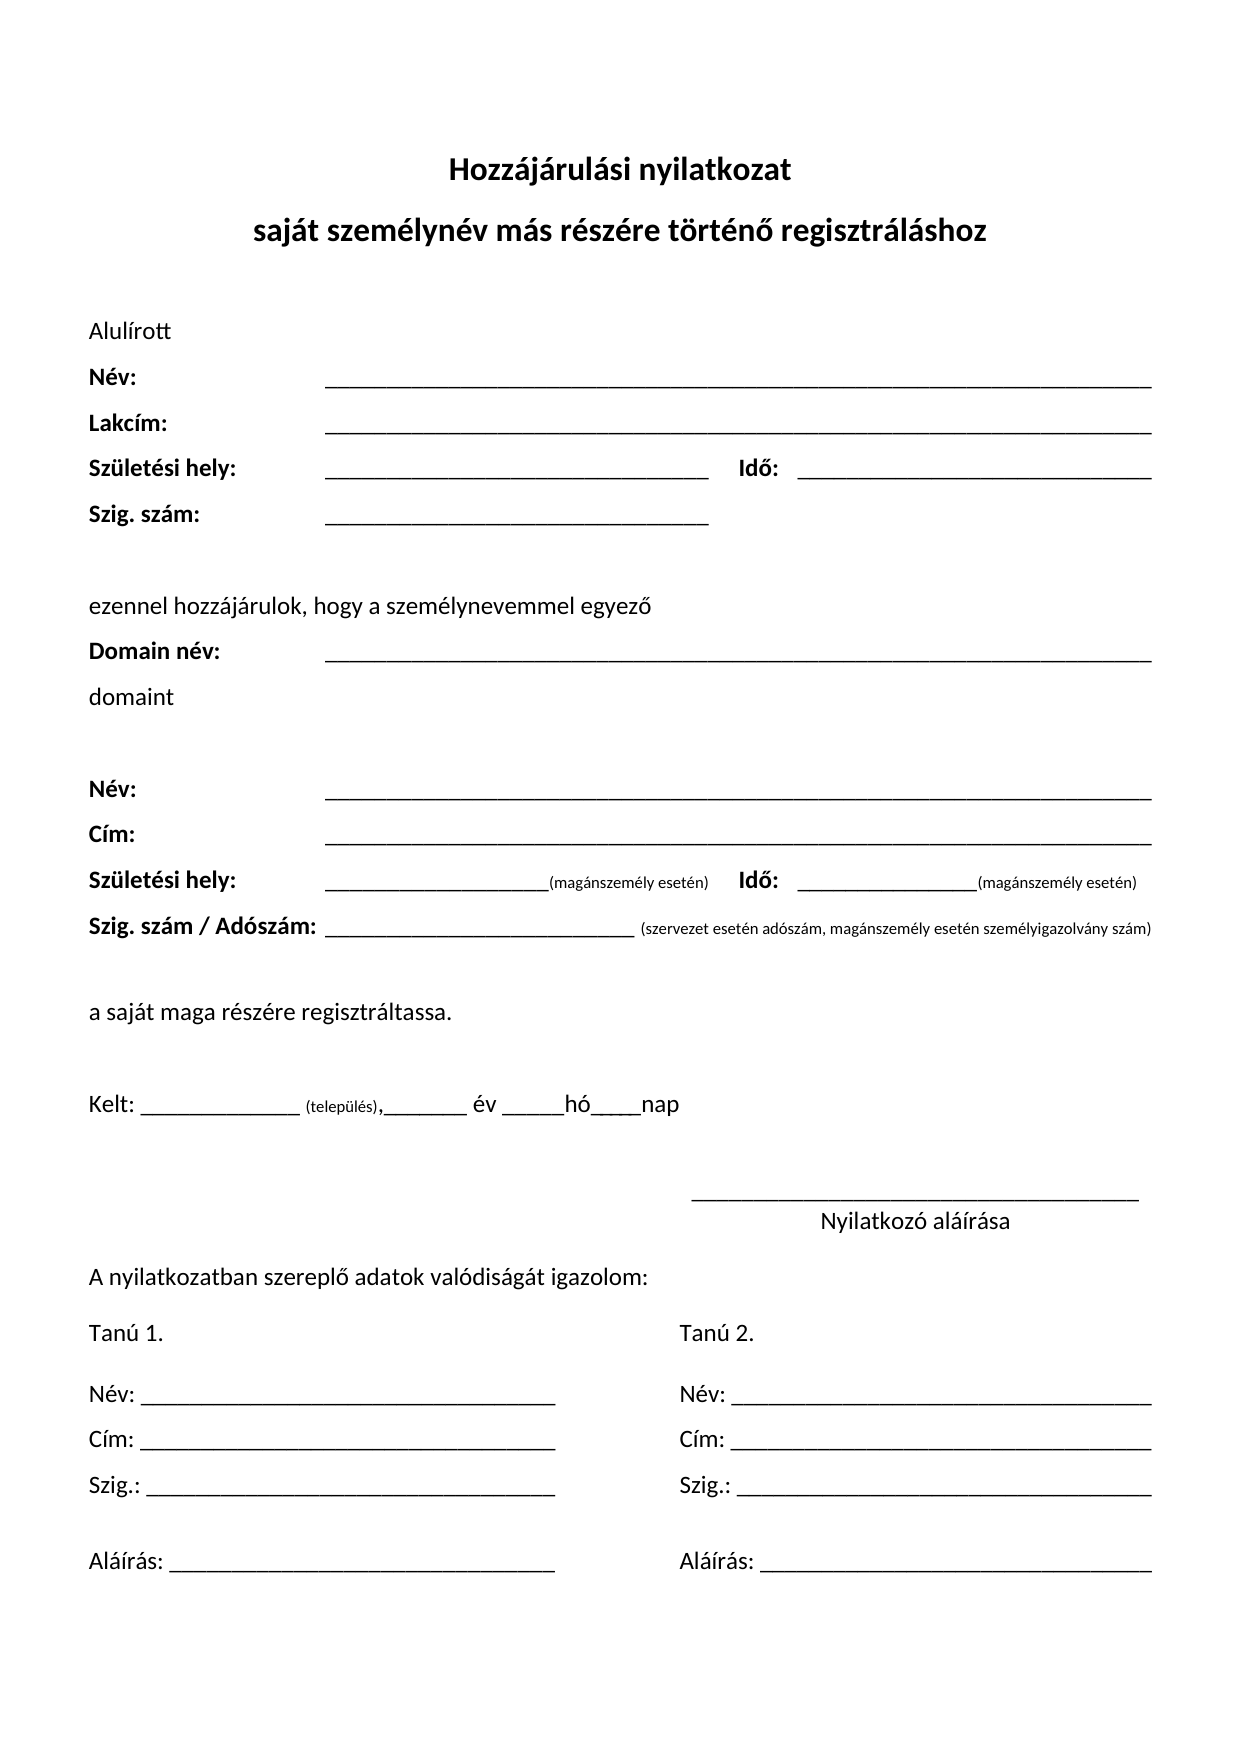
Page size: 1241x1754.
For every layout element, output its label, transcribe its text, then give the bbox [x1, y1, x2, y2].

text ezennel hozzájárulok, hogy a személynevemmel egyező [89, 590, 1152, 620]
text saját személynév más részére történő regisztráláshoz [89, 209, 1152, 249]
text Domain név: [89, 636, 1152, 666]
text A nyilatkozatban szereplő adatok valódiságát igazolom: [89, 1261, 1152, 1291]
text Szig.: Szig.: [89, 1469, 1152, 1500]
text Cím: [89, 818, 1152, 849]
text Nyilatkozó aláírása [89, 1205, 1152, 1235]
text Név: [89, 773, 1152, 803]
text Aláírás: Aláírás: [89, 1546, 1152, 1576]
text Név: Név: [89, 1378, 1152, 1408]
text Születési hely: (magánszemély esetén) Idő: (magánszemély esetén) [89, 864, 1152, 895]
text a saját maga részére regisztráltassa. [89, 996, 1152, 1027]
text Tanú 1. Tanú 2. [89, 1317, 1152, 1347]
text Születési hely: Idő: [89, 453, 1152, 483]
text Szig. szám: [89, 498, 1152, 529]
text Hozzájárulási nyilatkozat [89, 148, 1152, 188]
text Cím: Cím: [89, 1423, 1152, 1454]
text Szig. szám / Adószám: (szervezet esetén adószám, magánszemély esetén személyigazolvány szám) [89, 910, 1152, 940]
text ____________________________________ [89, 1174, 1152, 1205]
text Név: [89, 361, 1152, 392]
text Lakcím: [89, 407, 1152, 437]
text Kelt: (település), év hó nap [89, 1088, 1152, 1118]
text Alulírott [89, 315, 1152, 346]
text domaint [89, 681, 1152, 712]
